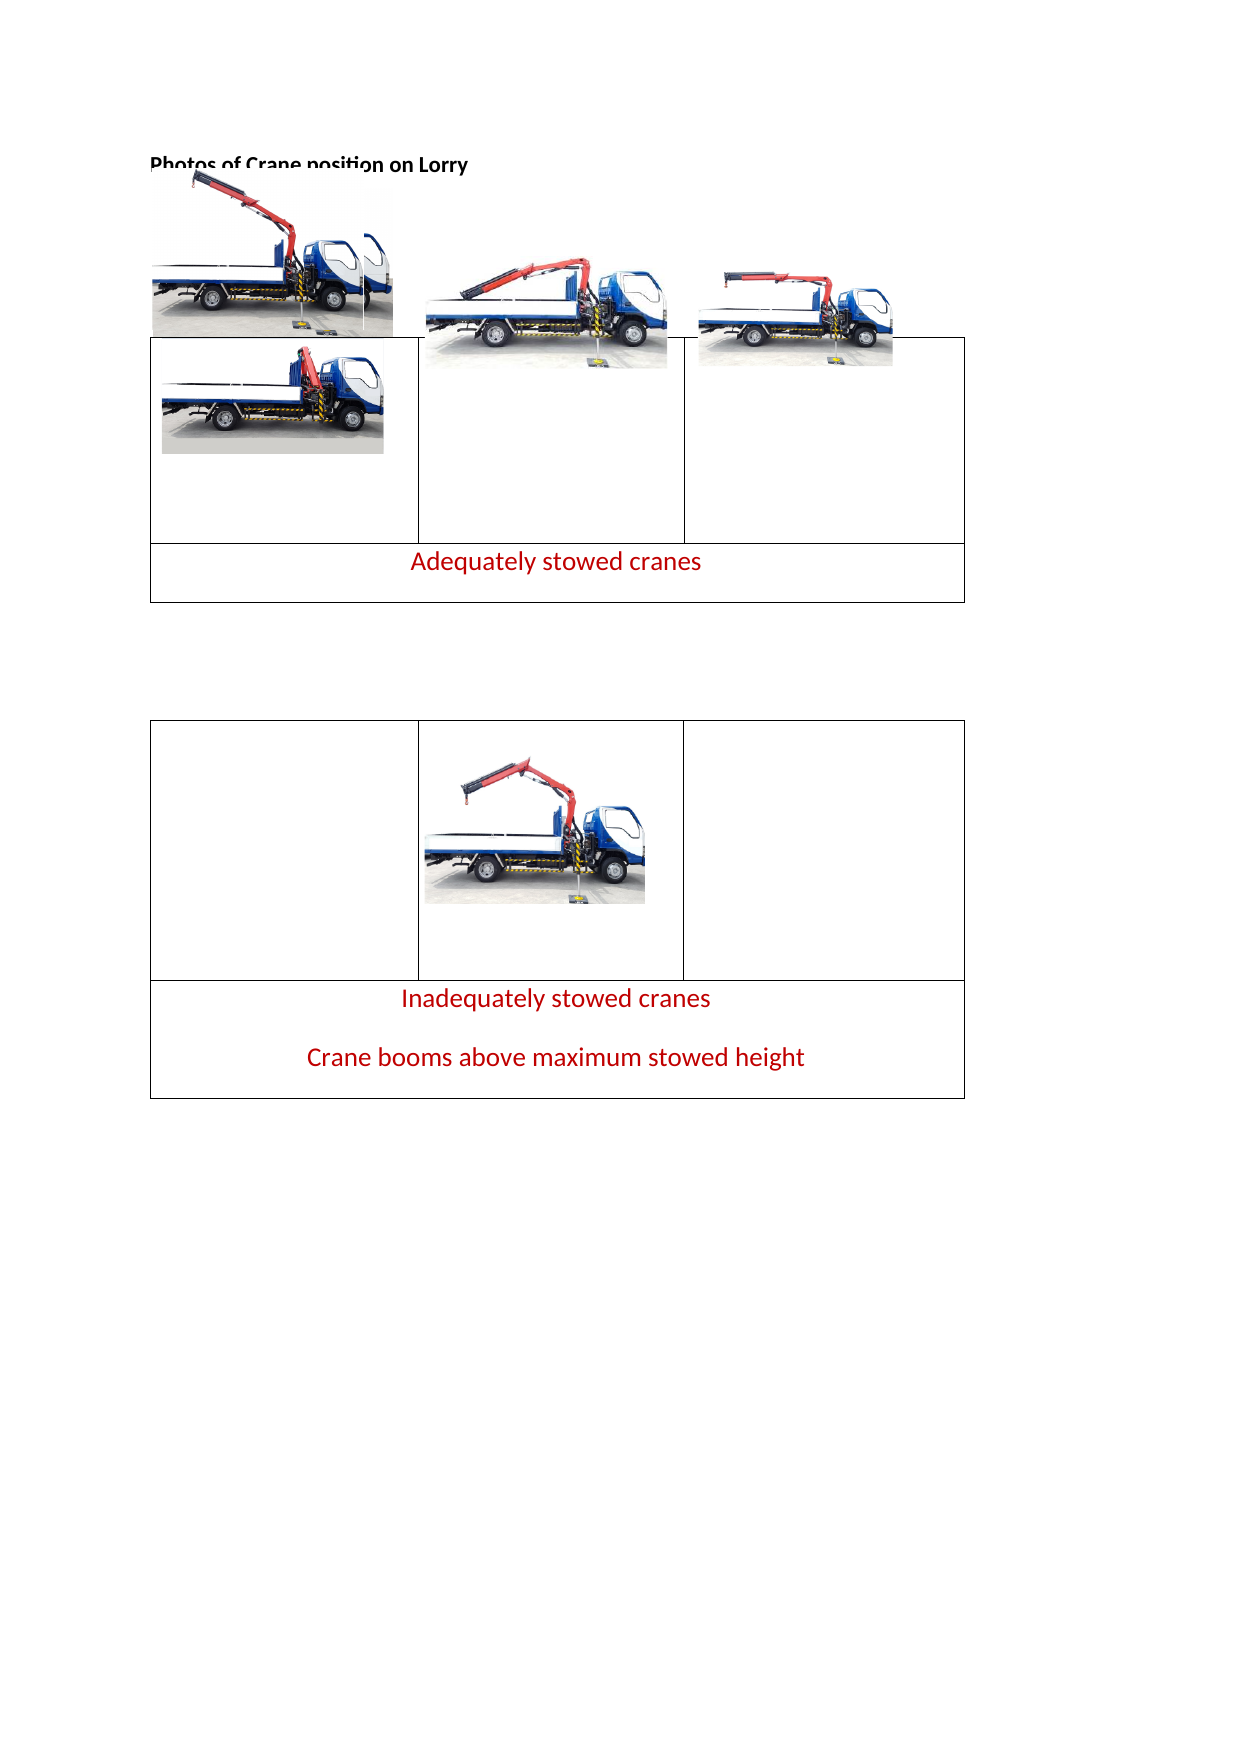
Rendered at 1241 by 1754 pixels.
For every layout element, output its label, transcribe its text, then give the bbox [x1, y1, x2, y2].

picture [424, 256, 668, 369]
picture [151, 168, 393, 337]
picture [424, 755, 645, 904]
table_header [685, 338, 964, 543]
table_cell Adequately stowed cranes [151, 544, 964, 602]
table_header [151, 721, 418, 980]
picture [697, 268, 893, 368]
table_cell Inadequately stowed cranes Crane booms above maximum stowed height [151, 981, 964, 1097]
picture [161, 338, 384, 454]
table_header [684, 721, 964, 980]
table_header [151, 338, 418, 543]
table_header [419, 338, 684, 543]
text Photos of Crane position on Lorry [150, 150, 1090, 178]
table_header [419, 721, 683, 980]
